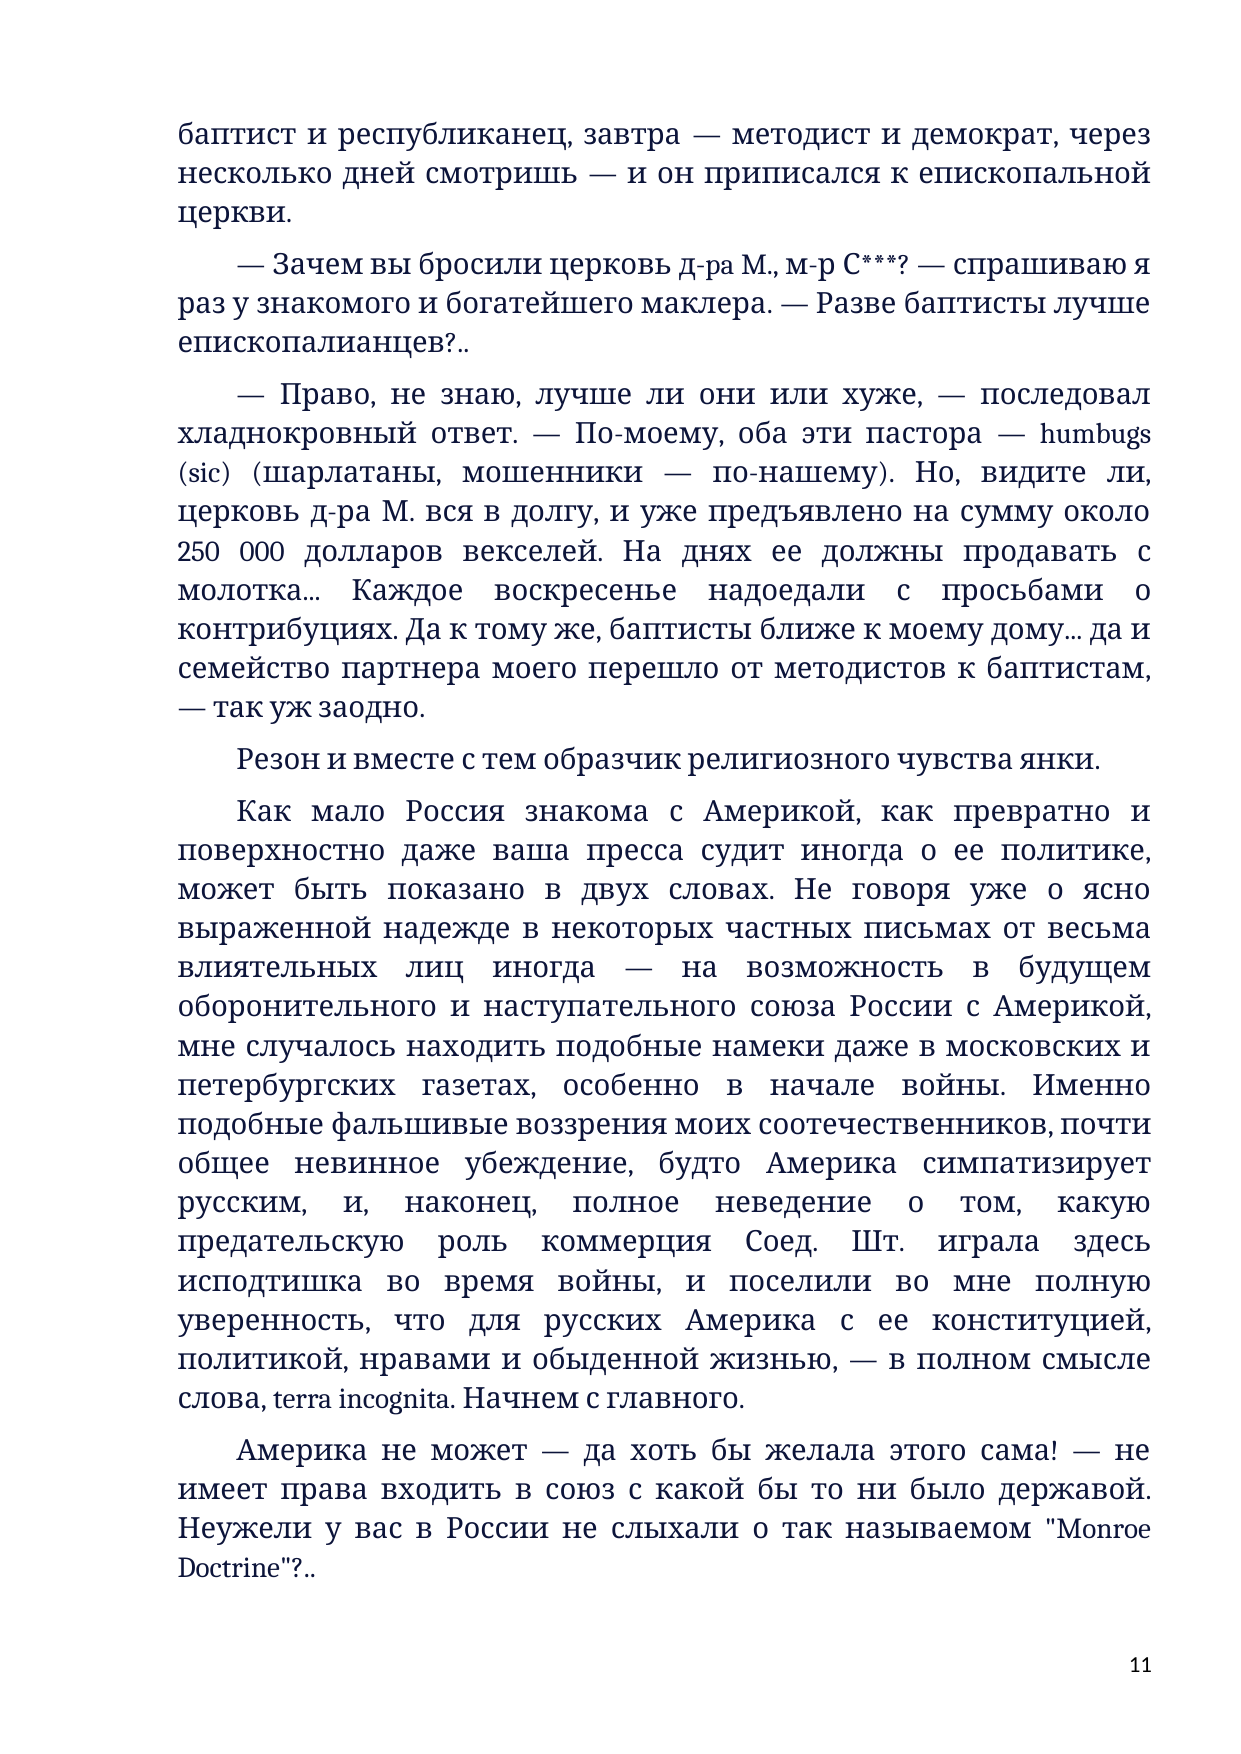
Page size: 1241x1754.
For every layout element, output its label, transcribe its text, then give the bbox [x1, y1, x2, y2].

text — Зачем вы бросили церковь д-pa M., м-р С***? — спрашиваю я раз у знакомого и богатейшего маклера. — Разве баптисты лучше епископалианцев?.. [177, 248, 1152, 360]
text Резон и вместе с тем образчик религиозного чувства янки. [177, 743, 1152, 777]
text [177, 118, 1152, 230]
text — Право, не знаю, лучше ли они или хуже, — последовал хладнокровный ответ. — По-моему, оба эти пастора — humbugs (sic) (шарлатаны, мошенники — по-нашему). Но, видите ли, церковь д-ра М. вся в долгу, и уже предъявлено на сумму около 250 000 долларов векселей. На днях ее должны продавать с молотка... Каждое воскресенье надоедали с просьбами о контрибуциях. Да к тому же, баптисты ближе к моему дому... да и семейство партнера моего перешло от методистов к баптистам, — так уж заодно. [177, 378, 1152, 725]
text Как мало Россия знакома с Америкой, как превратно и поверхностно даже ваша пресса судит иногда о ее политике, может быть показано в двух словах. Не говоря уже о ясно выраженной надежде в некоторых частных письмах от весьма влиятельных лиц иногда — на возможность в будущем оборонительного и наступательного союза России с Америкой, мне случалось находить подобные намеки даже в московских и петербургских газетах, особенно в начале войны. Именно подобные фальшивые воззрения моих соотечественников, почти общее невинное убеждение, будто Америка симпатизирует русским, и, наконец, полное неведение о том, какую предательскую роль коммерция Соед. Шт. играла здесь исподтишка во время войны, и поселили во мне полную уверенность, что для русских Америка с ее конституцией, политикой, нравами и обыденной жизнью, — в полном смысле слова, terra incognita. Начнем с главного. [177, 795, 1152, 1416]
text Америка не может — да хоть бы желала этого сама! — не имеет права входить в союз с какой бы то ни было державой. Неужели у вас в России не слыхали о так называемом "Monroe Doctrine"?.. [177, 1434, 1152, 1585]
